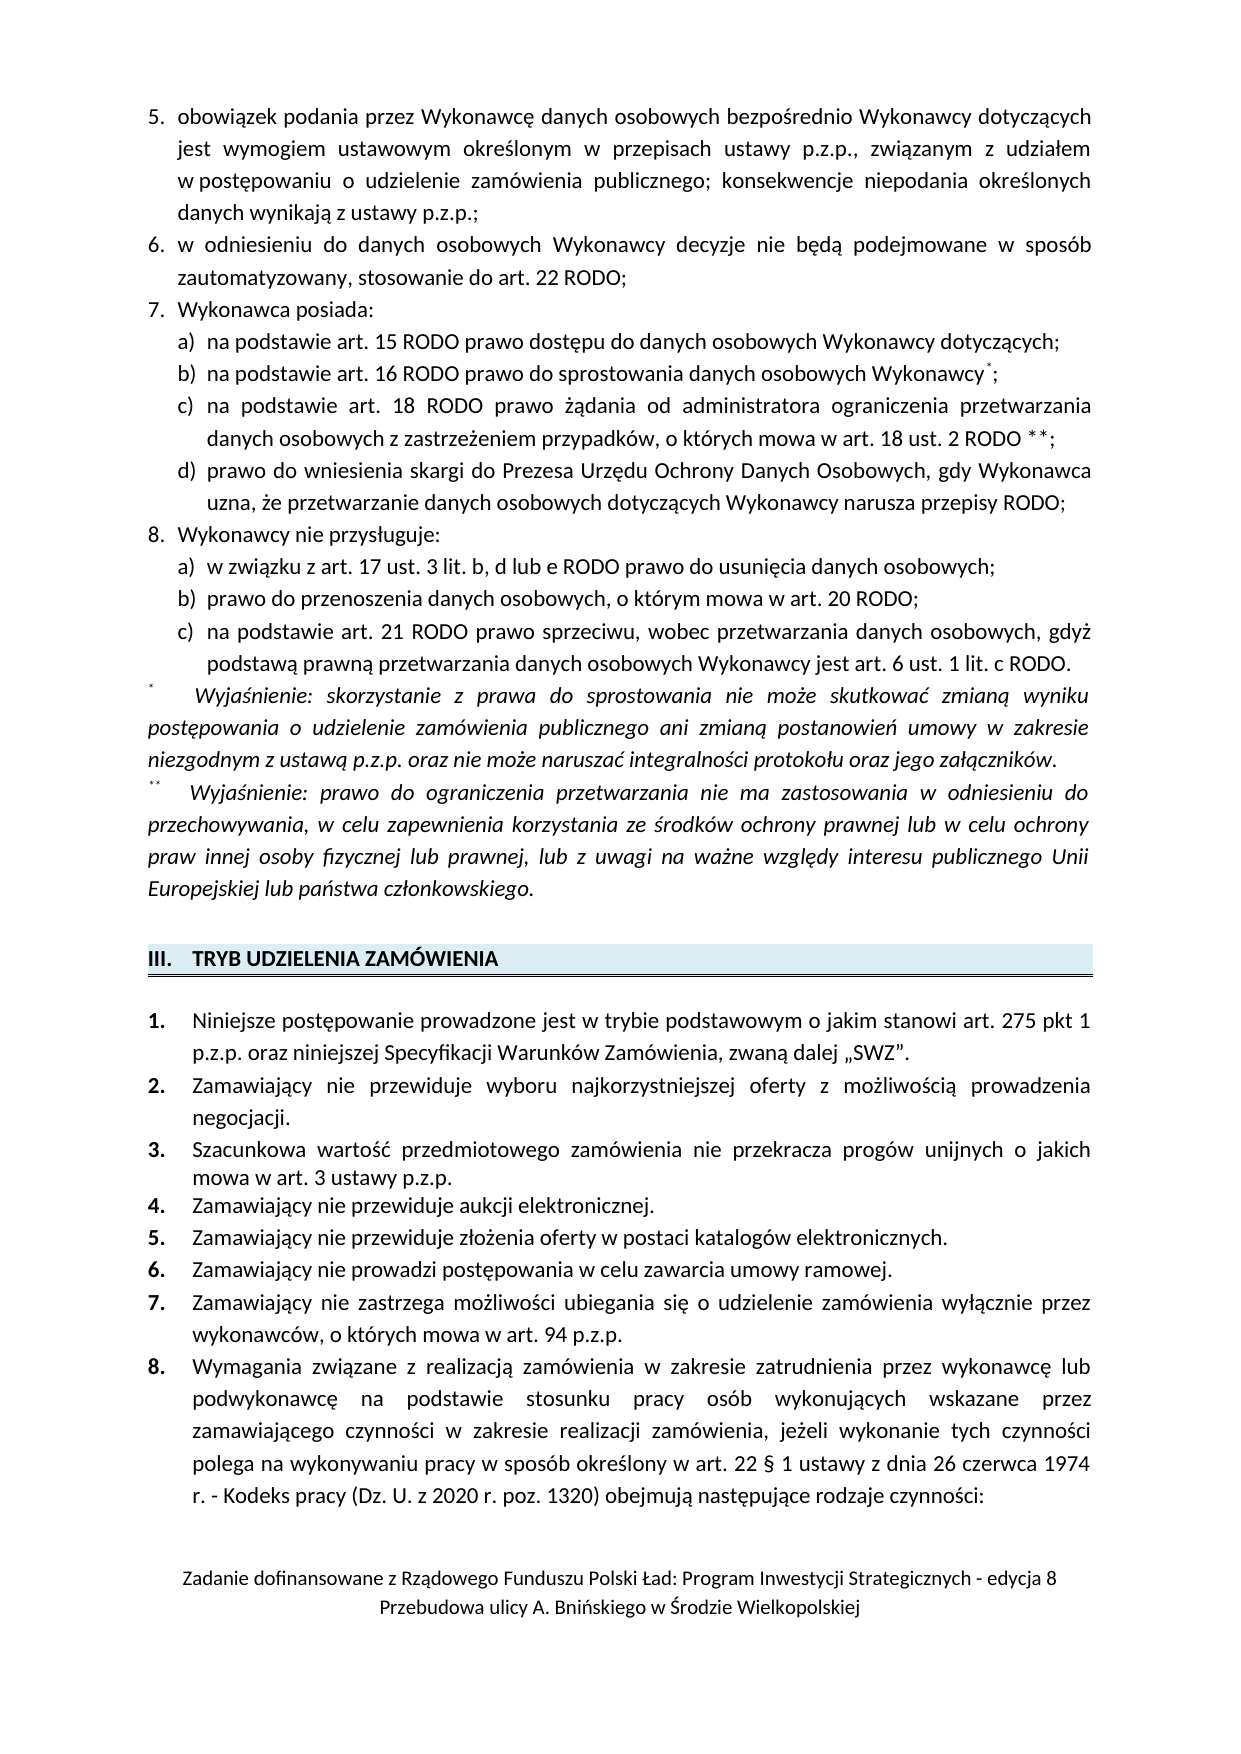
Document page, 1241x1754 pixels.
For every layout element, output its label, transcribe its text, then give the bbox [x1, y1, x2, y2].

list na podstawie art. 18 RODO prawo żądania od administratora ograniczenia przetwarzania danych osobowych z zastrzeżeniem przypadków, o których mowa w art. 18 ust. 2 RODO **; [177, 391, 1093, 452]
list prawo do wniesienia skargi do Prezesa Urzędu Ochrony Danych Osobowych, gdy Wykonawca uzna, że przetwarzanie danych osobowych dotyczących Wykonawcy narusza przepisy RODO; [177, 456, 1093, 516]
list na podstawie art. 16 RODO prawo do sprostowania danych osobowych Wykonawcy*; [177, 359, 1093, 387]
list Wymagania związane z realizacją zamówienia w zakresie zatrudnienia przez wykonawcę lub podwykonawcę na podstawie stosunku pracy osób wykonujących wskazane przez zamawiającego czynności w zakresie realizacji zamówienia, jeżeli wykonanie tych czynności polega na wykonywaniu pracy w sposób określony w art. 22 § 1 ustawy z dnia 26 czerwca 1974 r. - Kodeks pracy (Dz. U. z 2020 r. poz. 1320) obejmują następujące rodzaje czynności: [148, 1352, 1093, 1509]
list na podstawie art. 15 RODO prawo dostępu do danych osobowych Wykonawcy dotyczących; [177, 327, 1093, 355]
list Zamawiający nie prowadzi postępowania w celu zawarcia umowy ramowej. [148, 1256, 1093, 1283]
list na podstawie art. 21 RODO prawo sprzeciwu, wobec przetwarzania danych osobowych, gdyż podstawą prawną przetwarzania danych osobowych Wykonawcy jest art. 6 ust. 1 lit. c RODO. [177, 617, 1093, 677]
list Wykonawcy nie przysługuje: [148, 520, 1093, 548]
list ** Wyjaśnienie: prawo do ograniczenia przetwarzania nie ma zastosowania w odniesieniu do przechowywania, w celu zapewnienia korzystania ze środków ochrony prawnej lub w celu ochrony praw innej osoby fizycznej lub prawnej, lub z uwagi na ważne względy interesu publicznego Unii Europejskiej lub państwa członkowskiego. [148, 778, 1093, 902]
text * Wyjaśnienie: skorzystanie z prawa do sprostowania nie może skutkować zmianą wyniku postępowania o udzielenie zamówienia publicznego ani zmianą postanowień umowy w zakresie niezgodnym z ustawą p.z.p. oraz nie może naruszać integralności protokołu oraz jego załączników. [148, 681, 1093, 773]
list Wykonawca posiada: [148, 295, 1093, 323]
list Zamawiający nie przewiduje aukcji elektronicznej. [148, 1191, 1093, 1219]
list obowiązek podania przez Wykonawcę danych osobowych bezpośrednio Wykonawcy dotyczących jest wymogiem ustawowym określonym w przepisach ustawy p.z.p., związanym z udziałem w postępowaniu o udzielenie zamówienia publicznego; konsekwencje niepodania określonych danych wynikają z ustawy p.z.p.; [148, 102, 1093, 226]
list w odniesieniu do danych osobowych Wykonawcy decyzje nie będą podejmowane w sposób zautomatyzowany, stosowanie do art. 22 RODO; [148, 231, 1093, 291]
list Szacunkowa wartość przedmiotowego zamówienia nie przekracza progów unijnych o jakich mowa w art. 3 ustawy p.z.p. [148, 1135, 1093, 1191]
list Zamawiający nie zastrzega możliwości ubiegania się o udzielenie zamówienia wyłącznie przez wykonawców, o których mowa w art. 94 p.z.p. [148, 1288, 1093, 1348]
list TRYB UDZIELENIA ZAMÓWIENIA [148, 944, 1093, 974]
list Niniejsze postępowanie prowadzone jest w trybie podstawowym o jakim stanowi art. 275 pkt 1 p.z.p. oraz niniejszej Specyfikacji Warunków Zamówienia, zwaną dalej „SWZ”. [148, 1006, 1093, 1067]
list Zamawiający nie przewiduje złożenia oferty w postaci katalogów elektronicznych. [148, 1223, 1093, 1251]
list Zamawiający nie przewiduje wyboru najkorzystniejszej oferty z możliwością prowadzenia negocjacji. [148, 1071, 1093, 1131]
list w związku z art. 17 ust. 3 lit. b, d lub e RODO prawo do usunięcia danych osobowych; [177, 552, 1093, 580]
list prawo do przenoszenia danych osobowych, o którym mowa w art. 20 RODO; [177, 584, 1093, 613]
